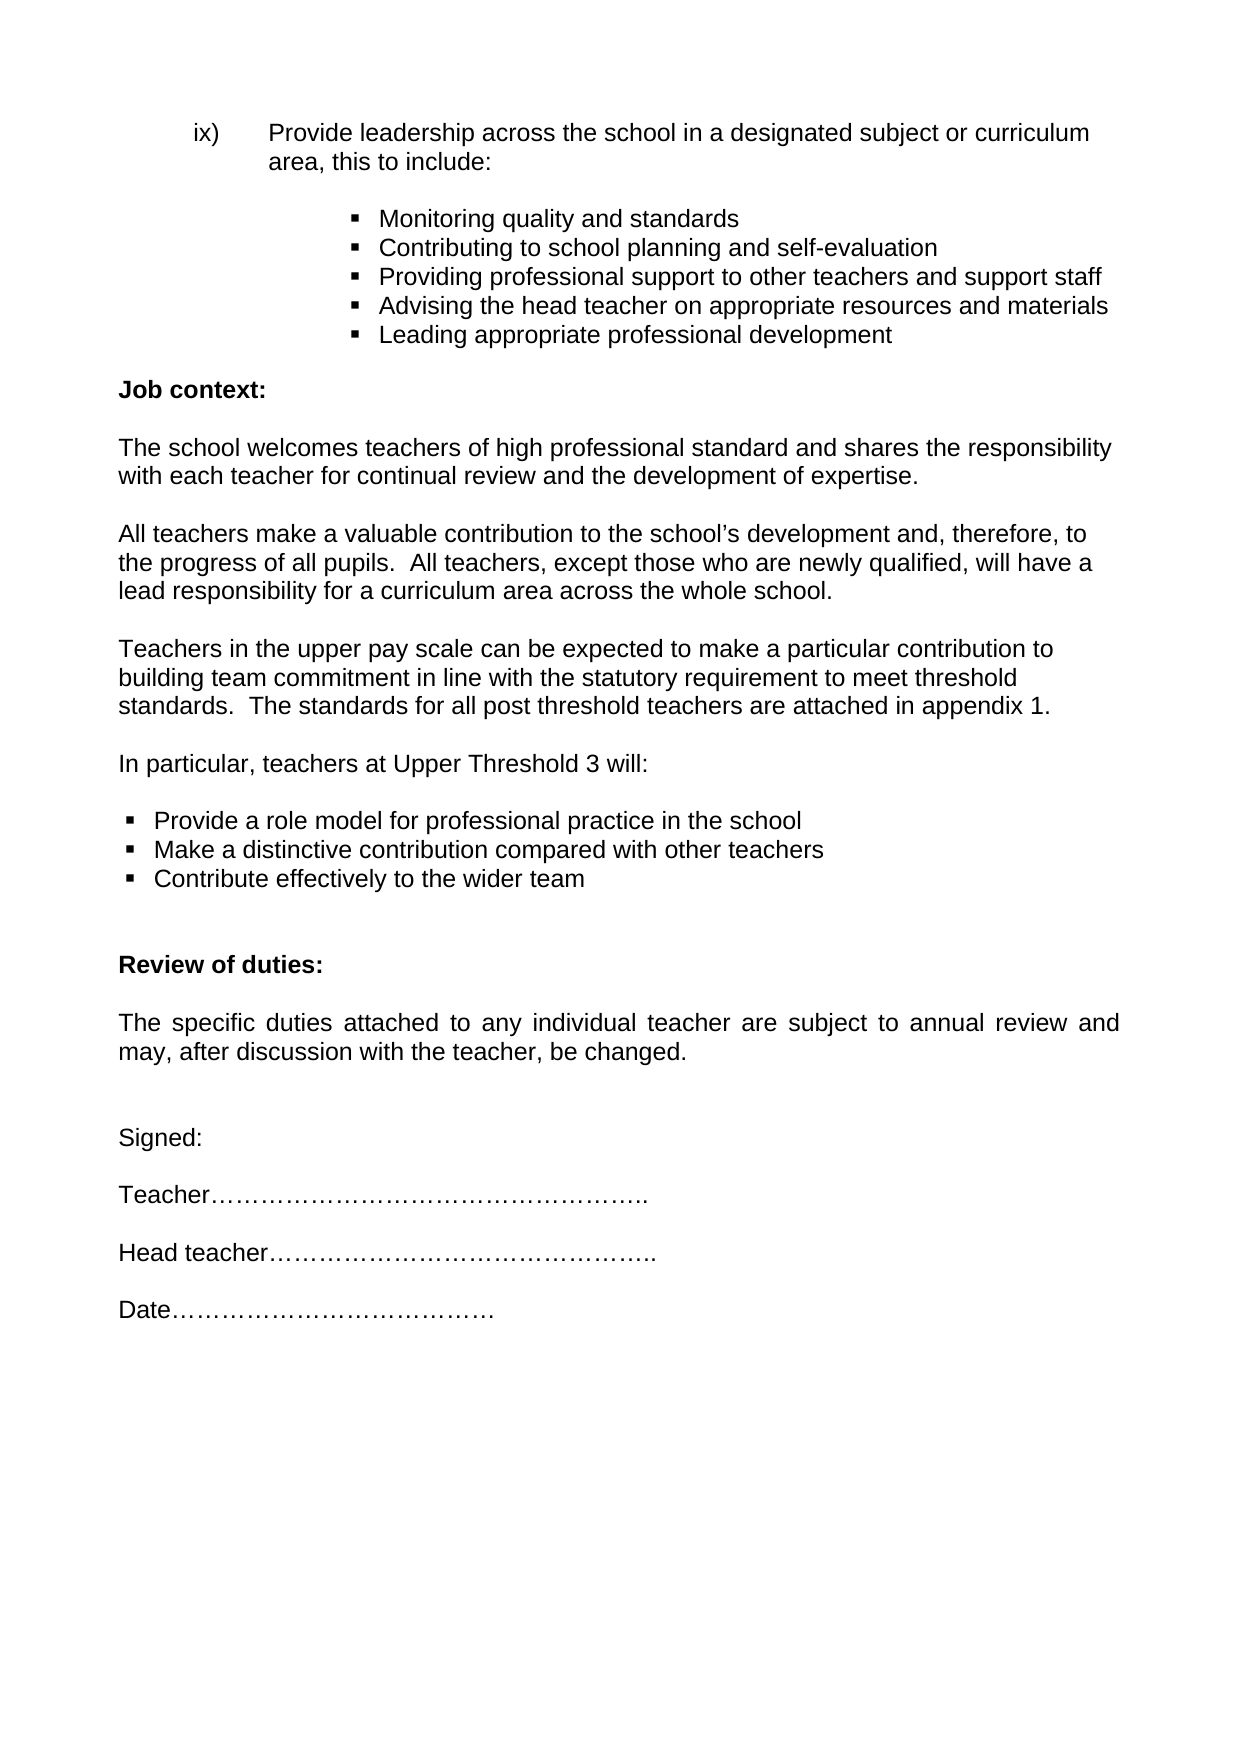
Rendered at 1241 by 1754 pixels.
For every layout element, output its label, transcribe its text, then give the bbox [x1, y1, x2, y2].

text In particular, teachers at Upper Threshold 3 will: [118, 749, 1122, 777]
text Teacher…………………………………………….. [118, 1180, 1122, 1209]
list Provide leadership across the school in a designated subject or curriculum area, this to include: [193, 118, 1122, 176]
text Head teacher……………………………………….. [118, 1238, 1122, 1267]
list Make a distinctive contribution compared with other teachers [124, 835, 1122, 864]
text Review of duties: [118, 950, 1122, 979]
text The specific duties attached to any individual teacher are subject to annual review and may, after discussion with the teacher, be changed. [118, 1008, 1122, 1065]
text All teachers make a valuable contribution to the school’s development and, therefore, to the progress of all pupils. All teachers, except those who are newly qualified, will have a lead responsibility for a curriculum area across the whole school. [118, 519, 1122, 605]
list Monitoring quality and standards [349, 204, 1122, 233]
list Providing professional support to other teachers and support staff [349, 262, 1122, 291]
list Provide a role model for professional practice in the school [124, 806, 1122, 835]
text The school welcomes teachers of high professional standard and shares the responsibility with each teacher for continual review and the development of expertise. [118, 432, 1122, 490]
list Leading appropriate professional development [349, 320, 1122, 349]
list Contribute effectively to the wider team [124, 864, 1122, 893]
text Signed: [118, 1123, 1122, 1152]
list Advising the head teacher on appropriate resources and materials [349, 291, 1122, 320]
list Contributing to school planning and self-evaluation [349, 233, 1122, 262]
text Job context: [118, 375, 1122, 404]
text Date………………………………… [118, 1295, 1122, 1324]
text Teachers in the upper pay scale can be expected to make a particular contribution to building team commitment in line with the statutory requirement to meet threshold standards. The standards for all post threshold teachers are attached in appendix 1. [118, 634, 1122, 720]
